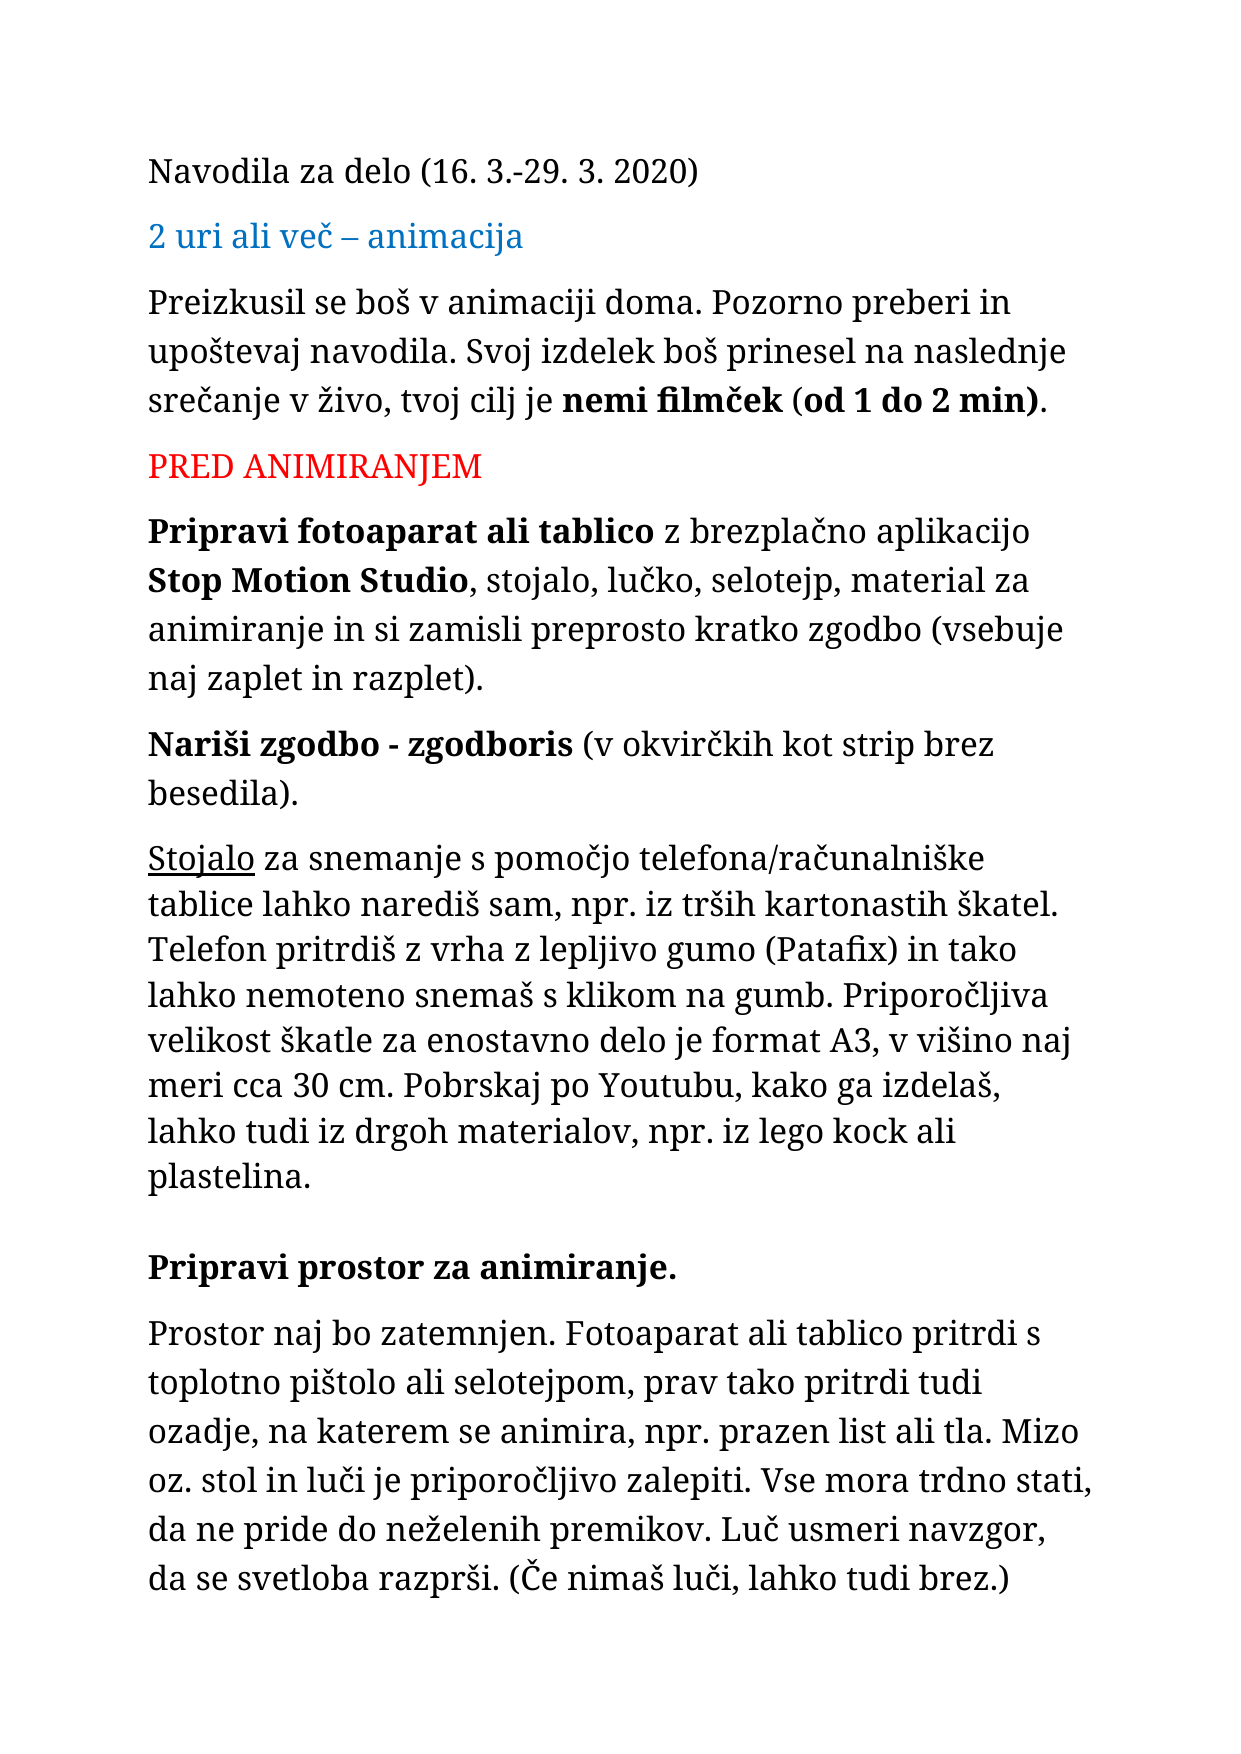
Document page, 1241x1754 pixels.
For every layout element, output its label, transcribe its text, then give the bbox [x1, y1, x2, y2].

text Pripravi fotoaparat ali tablico z brezplačno aplikacijo Stop Motion Studio, stojalo, lučko, selotejp, material za animiranje in si zamisli preprosto kratko zgodbo (vsebuje naj zaplet in razplet). [148, 508, 1093, 700]
text Nariši zgodbo - zgodboris (v okvirčkih kot strip brez besedila). [148, 721, 1093, 815]
text Navodila za delo (16. 3.-29. 3. 2020) [148, 148, 1093, 193]
text Prostor naj bo zatemnjen. Fotoaparat ali tablico pritrdi s toplotno pištolo ali selotejpom, prav tako pritrdi tudi ozadje, na katerem se animira, npr. prazen list ali tla. Mizo oz. stol in luči je priporočljivo zalepiti. Vse mora trdno stati, da ne pride do neželenih premikov. Luč usmeri navzgor, da se svetloba razprši. (Če nimaš luči, lahko tudi brez.) [148, 1309, 1093, 1600]
text Preizkusil se boš v animaciji doma. Pozorno preberi in upoštevaj navodila. Svoj izdelek boš prinesel na naslednje srečanje v živo, tvoj cilj je nemi filmček (od 1 do 2 min). [148, 279, 1093, 422]
text PRED ANIMIRANJEM [148, 442, 1093, 488]
text Pripravi prostor za animiranje. [148, 1244, 1093, 1289]
text Stojalo za snemanje s pomočjo telefona/računalniške tablice lahko narediš sam, npr. iz trših kartonastih škatel. Telefon pritrdiš z vrha z lepljivo gumo (Patafix) in tako lahko nemoteno snemaš s klikom na gumb. Priporočljiva velikost škatle za enostavno delo je format A3, v višino naj meri cca 30 cm. Pobrskaj po Youtubu, kako ga izdelaš, lahko tudi iz drgoh materialov, npr. iz lego kock ali plastelina. [148, 835, 1093, 1198]
text 2 uri ali več – animacija [148, 213, 1093, 259]
